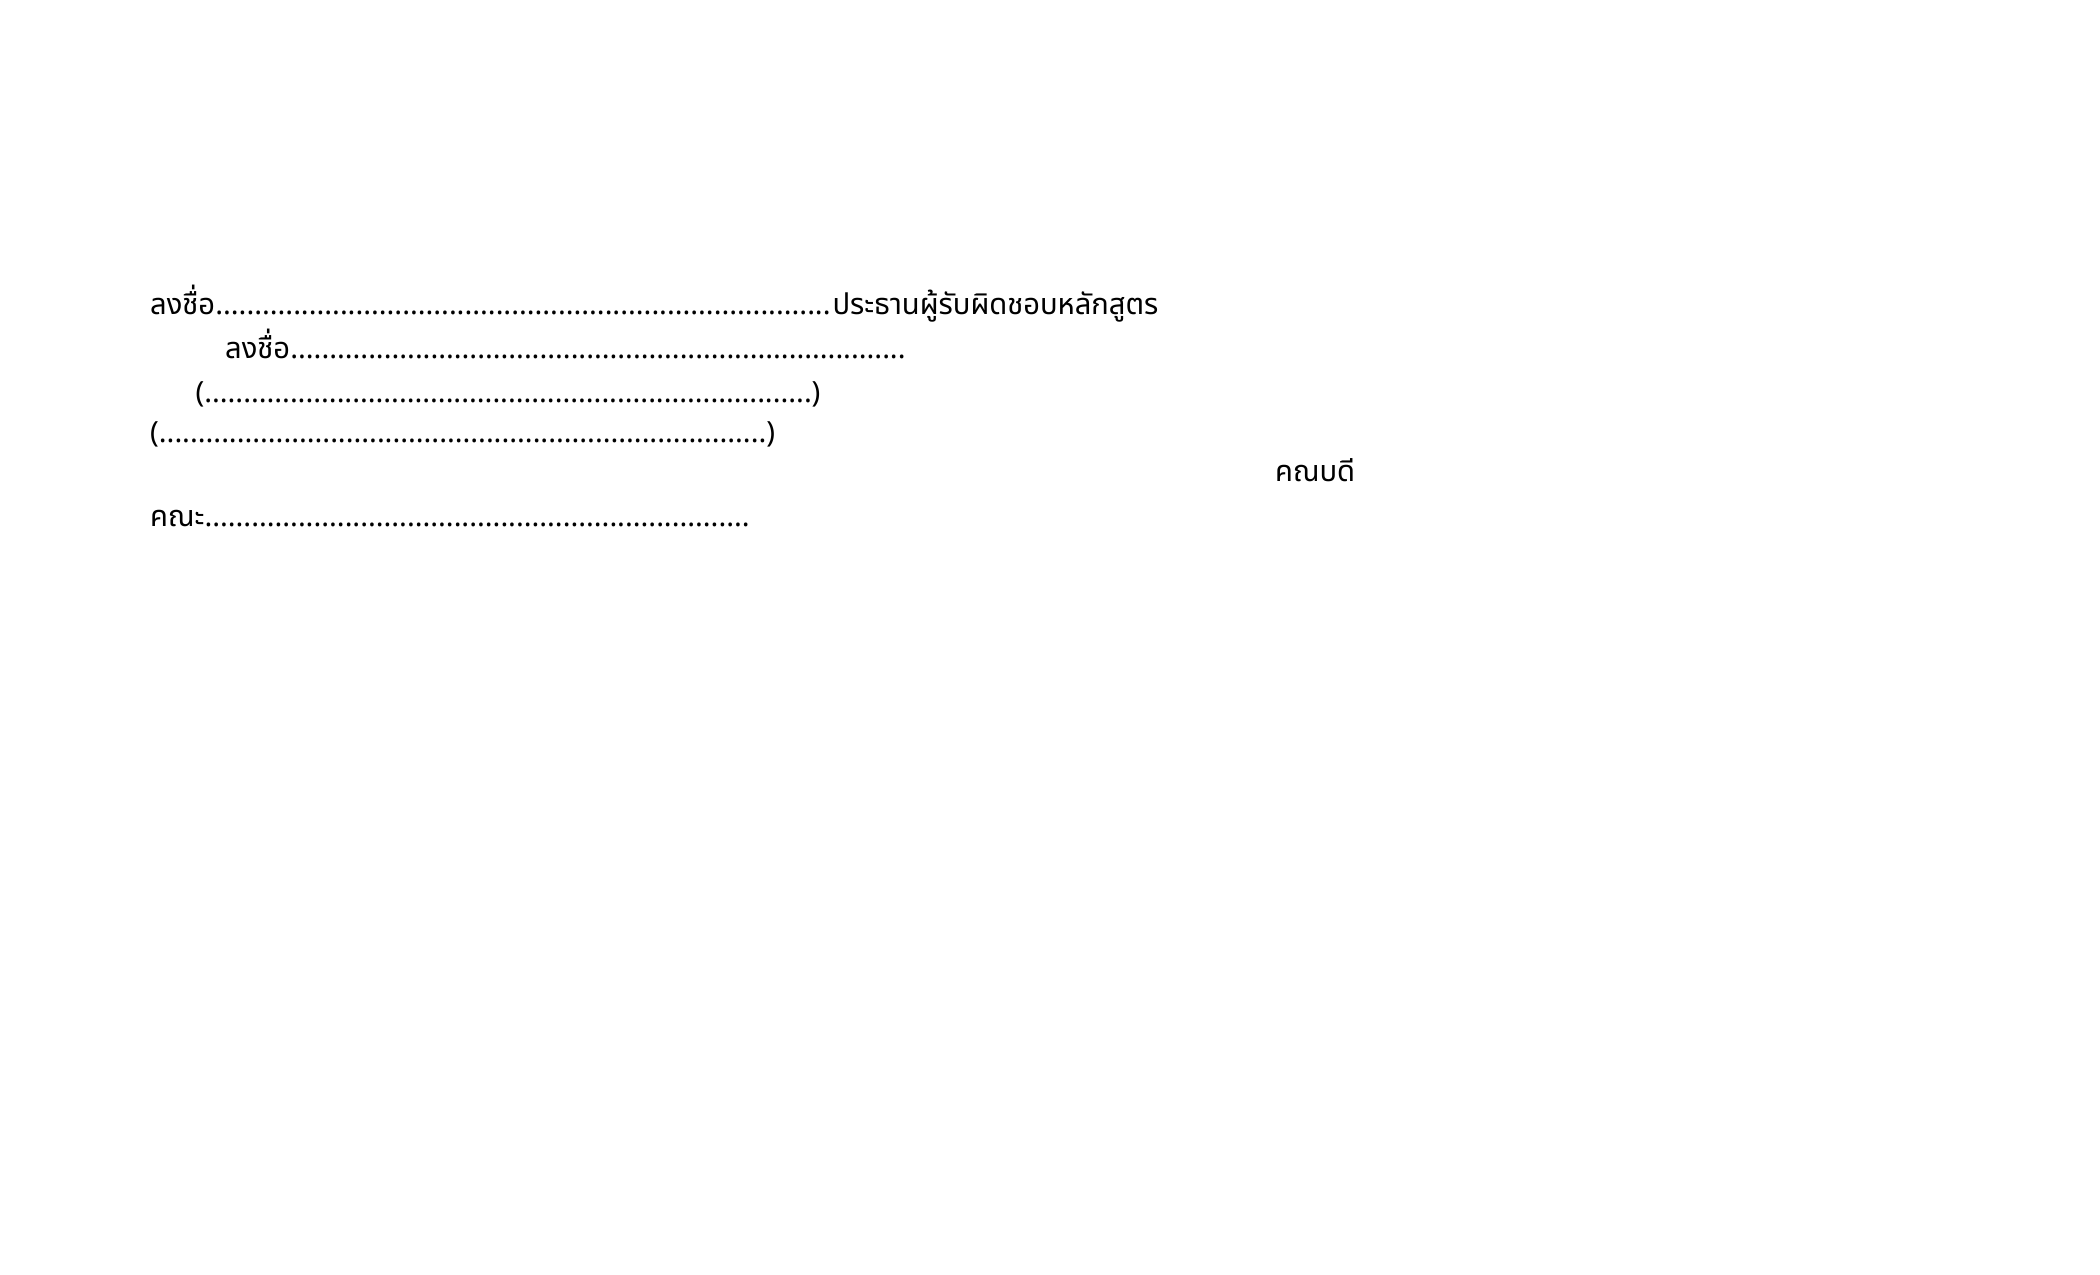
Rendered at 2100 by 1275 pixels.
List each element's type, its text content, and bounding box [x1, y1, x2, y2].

text ลงชื่อ...............................................................................ประธานผู้รับผิดชอบหลักสูตร ลงชื่อ............................................................................... [150, 283, 1950, 371]
text (..............................................................................) (..............................................................................) [150, 371, 1950, 451]
text คณบดีคณะ...................................................................... [150, 451, 1950, 539]
